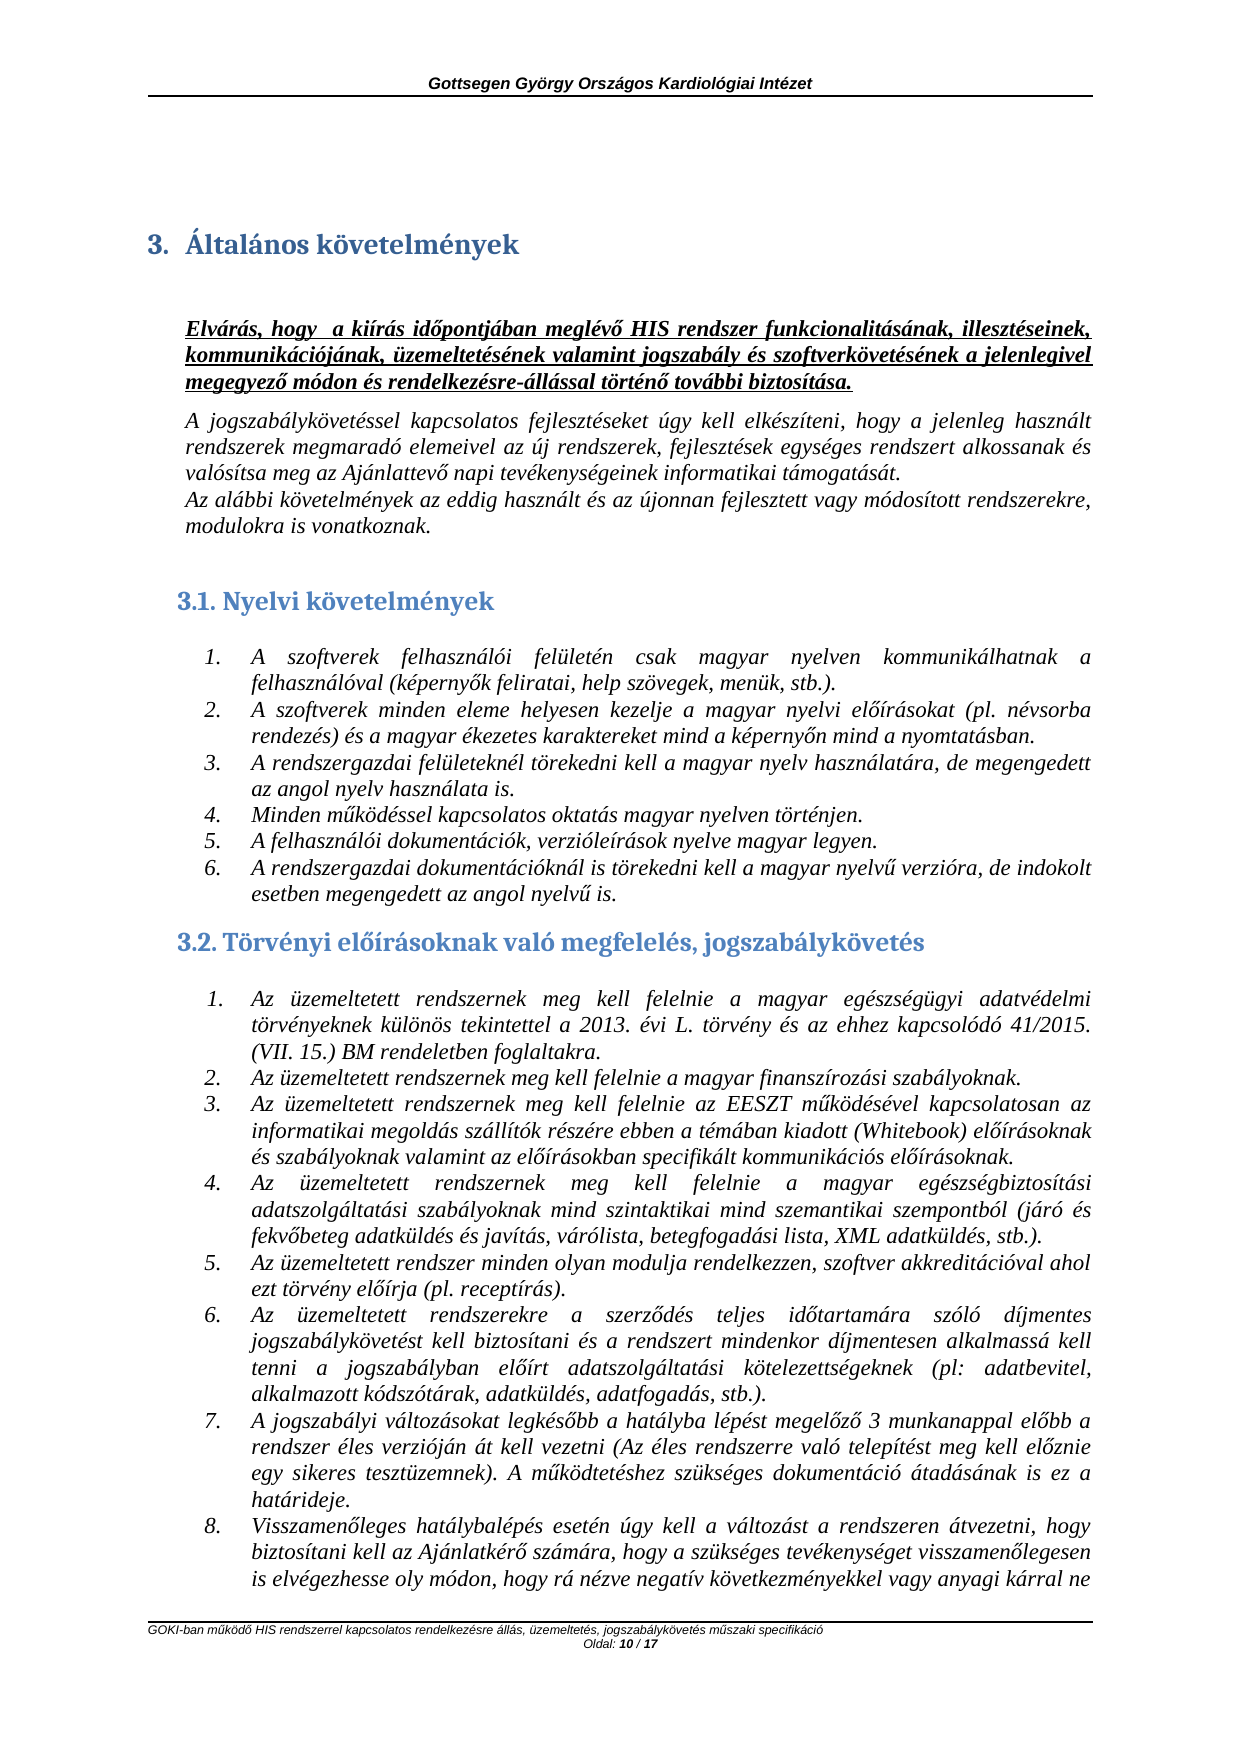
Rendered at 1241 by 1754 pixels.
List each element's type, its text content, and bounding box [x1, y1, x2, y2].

list Az üzemeltetett rendszernek meg kell felelnie a magyar finanszírozási szabályoknak. [204, 1064, 1093, 1090]
list Az üzemeltetett rendszernek meg kell felelnie a magyar egészségbiztosítási adatszolgáltatási szabályoknak mind szintaktikai mind szemantikai szempontból (járó és fekvőbeteg adatküldés és javítás, várólista, betegfogadási lista, XML adatküldés, stb.). [204, 1169, 1093, 1248]
list A szoftverek felhasználói felületén csak magyar nyelven kommunikálhatnak a felhasználóval (képernyők feliratai, help szövegek, menük, stb.). [204, 643, 1093, 696]
list Az üzemeltetett rendszerekre a szerződés teljes időtartamára szóló díjmentes jogszabálykövetést kell biztosítani és a rendszert mindenkor díjmentesen alkalmassá kell tenni a jogszabályban előírt adatszolgáltatási kötelezettségeknek (pl: adatbevitel, alkalmazott kódszótárak, adatküldés, adatfogadás, stb.). [204, 1301, 1093, 1407]
text Az alábbi követelmények az eddig használt és az újonnan fejlesztett vagy módosított rendszerekre, modulokra is vonatkoznak. [185, 486, 1093, 538]
list A felhasználói dokumentációk, verzióleírások nyelve magyar legyen. [204, 828, 1093, 854]
list Az üzemeltetett rendszer minden olyan modulja rendelkezzen, szoftver akkreditációval ahol ezt törvény előírja (pl. receptírás). [204, 1248, 1093, 1301]
list A szoftverek minden eleme helyesen kezelje a magyar nyelvi előírásokat (pl. névsorba rendezés) és a magyar ékezetes karaktereket mind a képernyőn mind a nyomtatásban. [204, 696, 1093, 748]
list A rendszergazdai felületeknél törekedni kell a magyar nyelv használatára, de megengedett az angol nyelv használata is. [204, 748, 1093, 801]
subtitle Törvényi előírásoknak való megfelelés, jogszabálykövetés [177, 927, 1093, 959]
list Minden működéssel kapcsolatos oktatás magyar nyelven történjen. [204, 801, 1093, 828]
list A rendszergazdai dokumentációknál is törekedni kell a magyar nyelvű verzióra, de indokolt esetben megengedett az angol nyelvű is. [204, 854, 1093, 907]
list A jogszabályi változásokat legkésőbb a hatályba lépést megelőző 3 munkanappal előbb a rendszer éles verzióján át kell vezetni (Az éles rendszerre való telepítést meg kell előznie egy sikeres tesztüzemnek). A működtetéshez szükséges dokumentáció átadásának is ez a határideje. [204, 1407, 1093, 1512]
text Elvárás, hogy a kiírás időpontjában meglévő HIS rendszer funkcionalitásának, illesztéseinek, kommunikációjának, üzemeltetésének valamint jogszabály és szoftverkövetésének a jelenlegivel megegyező módon és rendelkezésre-állással történő további biztosítása. [185, 366, 1093, 394]
list Az üzemeltetett rendszernek meg kell felelnie az EESZT működésével kapcsolatosan az informatikai megoldás szállítók részére ebben a témában kiadott (Whitebook) előírásoknak és szabályoknak valamint az előírásokban specifikált kommunikációs előírásoknak. [204, 1090, 1093, 1169]
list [204, 1512, 1093, 1591]
subtitle Nyelvi követelmények [177, 586, 1093, 617]
subtitle Általános követelmények [148, 228, 1093, 261]
list Az üzemeltetett rendszernek meg kell felelnie a magyar egészségügyi adatvédelmi törvényeknek különös tekintettel a 2013. évi L. törvény és az ehhez kapcsolódó 41/2015. (VII. 15.) BM rendeletben foglaltakra. [207, 985, 1093, 1064]
text Elvárás, hogy a kiírás időpontjában meglévő HIS rendszer funkcionalitásának, illesztéseinek, kommunikációjának, üzemeltetésének valamint jogszabály és szoftverkövetésének a jelenlegivel megegyező módon és rendelkezésre-állással történő további biztosítása. [185, 315, 1093, 364]
text A jogszabálykövetéssel kapcsolatos fejlesztéseket úgy kell elkészíteni, hogy a jelenleg használt rendszerek megmaradó elemeivel az új rendszerek, fejlesztések egységes rendszert alkossanak és valósítsa meg az Ajánlattevő napi tevékenységeinek informatikai támogatását. [185, 407, 1093, 486]
